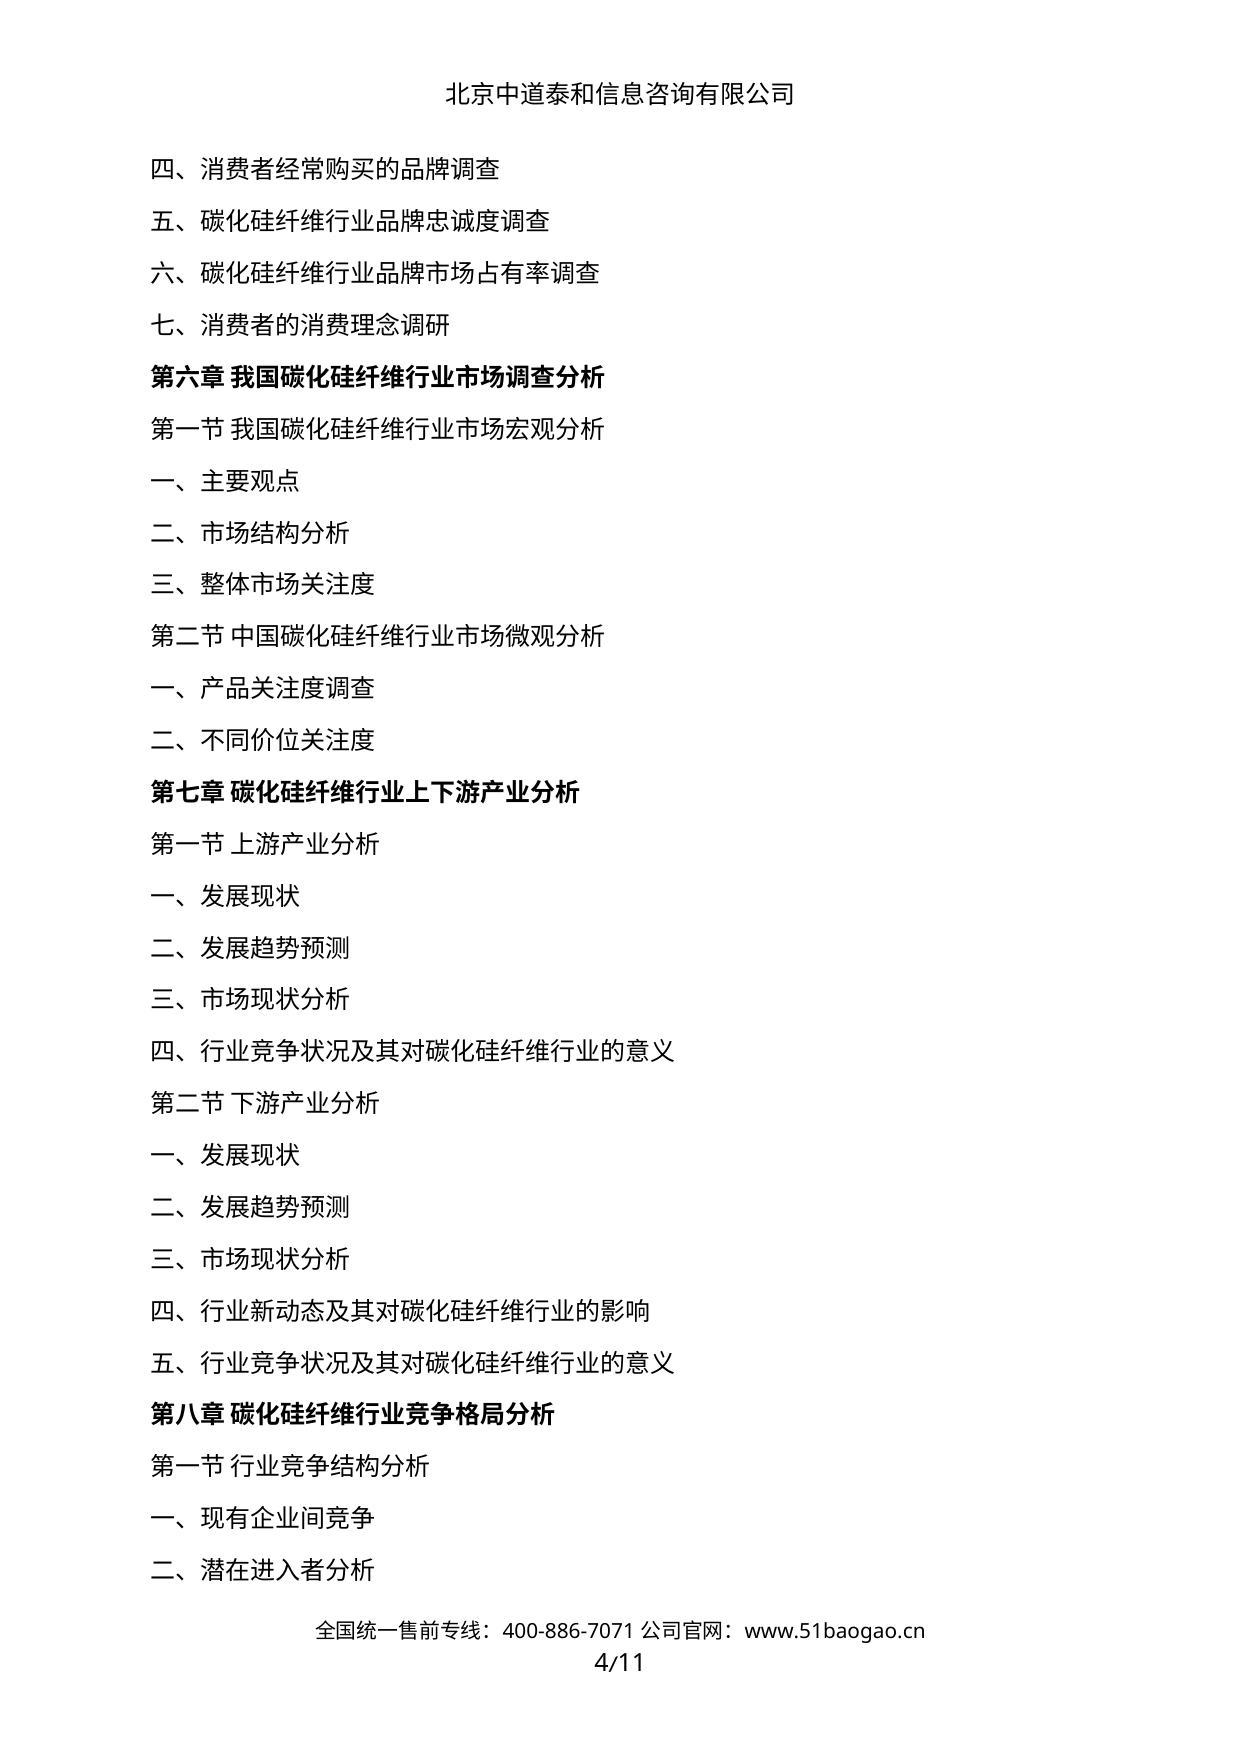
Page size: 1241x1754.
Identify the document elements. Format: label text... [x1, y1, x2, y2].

text 第八章 碳化硅纤维行业竞争格局分析 [150, 1395, 1090, 1431]
text 第二节 中国碳化硅纤维行业市场微观分析 [150, 617, 1090, 653]
text 五、碳化硅纤维行业品牌忠诚度调查 [150, 202, 1090, 238]
text 二、不同价位关注度 [150, 721, 1090, 757]
text 第二节 下游产业分析 [150, 1084, 1090, 1120]
text 四、消费者经常购买的品牌调查 [150, 150, 1090, 186]
text 二、发展趋势预测 [150, 1187, 1090, 1224]
text 四、行业新动态及其对碳化硅纤维行业的影响 [150, 1291, 1090, 1327]
text 第七章 碳化硅纤维行业上下游产业分析 [150, 772, 1090, 809]
text 一、主要观点 [150, 461, 1090, 497]
text 三、市场现状分析 [150, 980, 1090, 1016]
text 六、碳化硅纤维行业品牌市场占有率调查 [150, 254, 1090, 290]
text 第六章 我国碳化硅纤维行业市场调查分析 [150, 357, 1090, 394]
text 三、市场现状分析 [150, 1239, 1090, 1276]
text 四、行业竞争状况及其对碳化硅纤维行业的意义 [150, 1032, 1090, 1068]
text 三、整体市场关注度 [150, 565, 1090, 601]
text 七、消费者的消费理念调研 [150, 306, 1090, 342]
text 二、发展趋势预测 [150, 928, 1090, 964]
text 一、产品关注度调查 [150, 669, 1090, 705]
text 二、潜在进入者分析 [150, 1551, 1090, 1587]
text 五、行业竞争状况及其对碳化硅纤维行业的意义 [150, 1343, 1090, 1379]
text 第一节 我国碳化硅纤维行业市场宏观分析 [150, 409, 1090, 446]
text 第一节 上游产业分析 [150, 824, 1090, 861]
text 第一节 行业竞争结构分析 [150, 1447, 1090, 1483]
text 一、发展现状 [150, 876, 1090, 912]
text 二、市场结构分析 [150, 513, 1090, 549]
text 一、现有企业间竞争 [150, 1499, 1090, 1535]
text 一、发展现状 [150, 1136, 1090, 1172]
